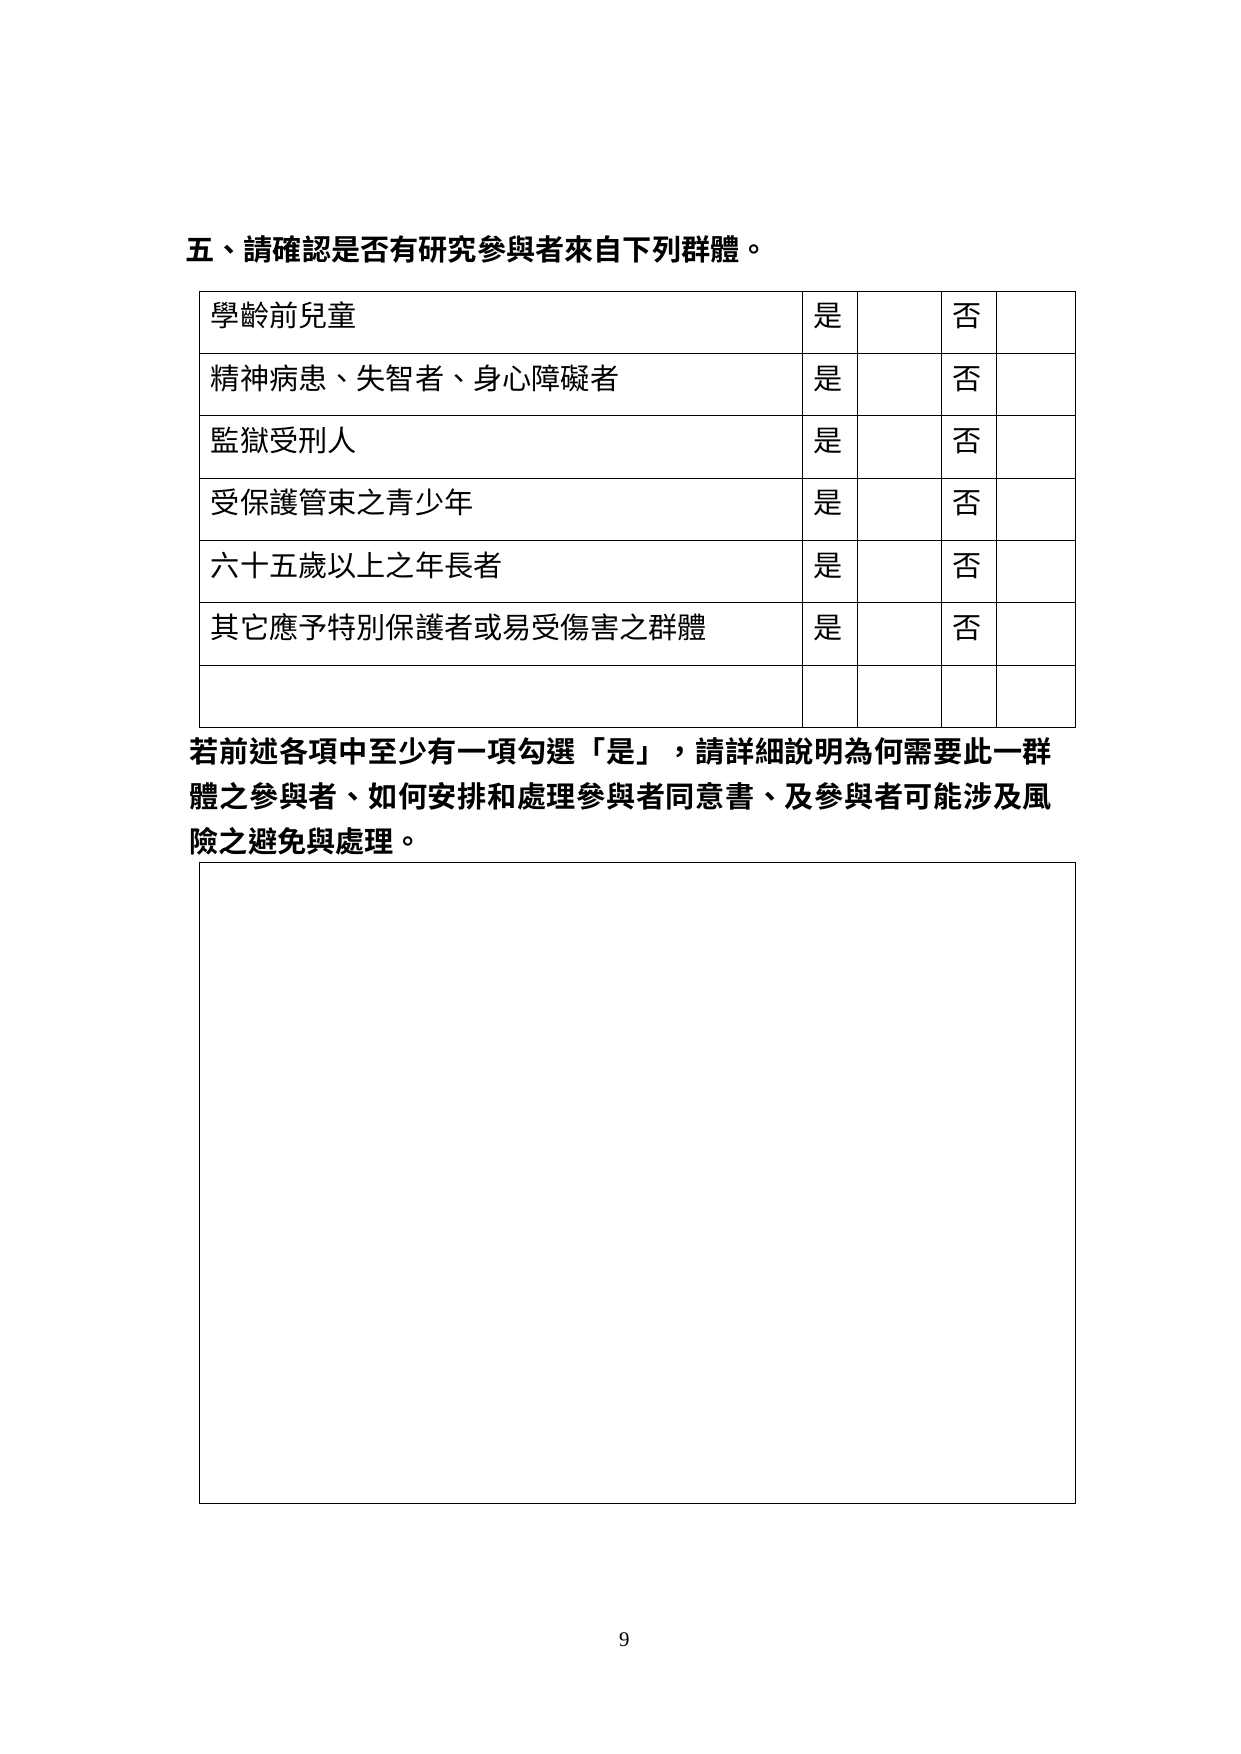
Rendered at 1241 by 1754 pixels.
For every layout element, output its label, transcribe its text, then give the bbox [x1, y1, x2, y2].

table_cell 其它應予特別保護者或易受傷害之群體 [200, 603, 802, 664]
table_cell [200, 666, 802, 727]
table_cell 否 [942, 479, 996, 540]
table_cell 六十五歲以上之年長者 [200, 541, 802, 602]
table_cell 受保護管束之青少年 [200, 479, 802, 540]
table_cell [858, 479, 941, 540]
table_cell 是 [803, 541, 857, 602]
table_cell 是 [803, 479, 857, 540]
table_cell [997, 416, 1075, 478]
table_cell [997, 354, 1075, 415]
table_cell 否 [942, 416, 996, 478]
table_cell [997, 666, 1075, 727]
table_header [858, 292, 941, 353]
table_cell [858, 416, 941, 478]
table_cell [997, 479, 1075, 540]
table_header 學齡前兒童 [200, 292, 802, 353]
table_cell 是 [803, 603, 857, 664]
text 若前述各項中至少有一項勾選「是」，請詳細說明為何需要此一群體之參與者、如何安排和處理參與者同意書、及參與者可能涉及風險之避免與處理。 [189, 728, 1053, 862]
table_header 是 [803, 292, 857, 353]
table_cell 否 [942, 541, 996, 602]
table_cell [803, 666, 857, 727]
table_cell [858, 541, 941, 602]
table_cell 否 [942, 603, 996, 664]
table_cell [858, 603, 941, 664]
table_header [997, 292, 1075, 353]
table_cell 精神病患、失智者、身心障礙者 [200, 354, 802, 415]
table_cell [942, 666, 996, 727]
table_cell [858, 354, 941, 415]
table_header 否 [942, 292, 996, 353]
table_cell [997, 603, 1075, 664]
text 五、請確認是否有研究參與者來自下列群體。 [185, 225, 1053, 269]
table_header [200, 863, 1075, 1503]
table_cell 是 [803, 354, 857, 415]
table_cell [858, 666, 941, 727]
table_cell 是 [803, 416, 857, 478]
table_cell 否 [942, 354, 996, 415]
table_cell 監獄受刑人 [200, 416, 802, 478]
table_cell [997, 541, 1075, 602]
